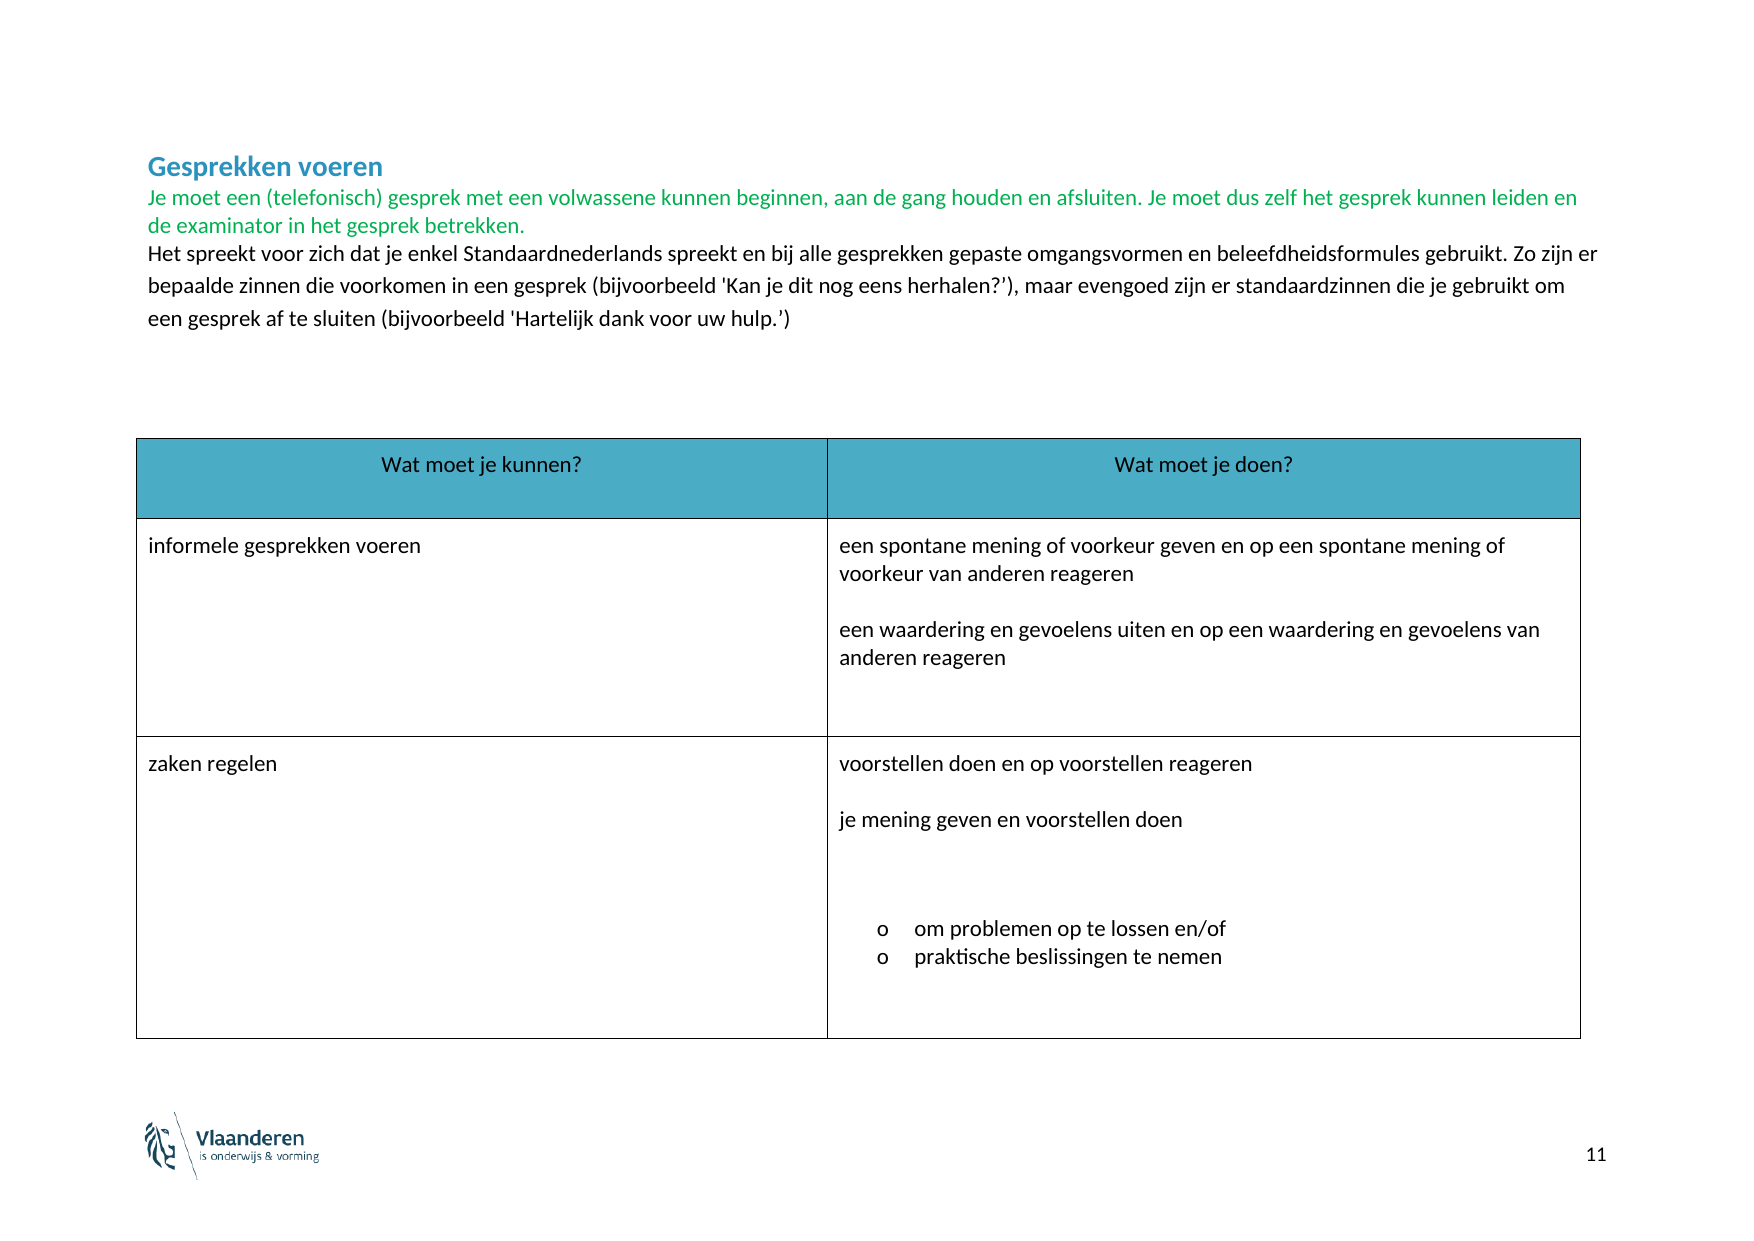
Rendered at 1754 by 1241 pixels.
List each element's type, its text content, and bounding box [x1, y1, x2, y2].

text Het spreekt voor zich dat je enkel Standaardnederlands spreekt en bij alle gesprekken gepaste omgangsvormen en beleefdheidsformules gebruikt. Zo zijn er bepaalde zinnen die voorkomen in een gesprek (bijvoorbeeld 'Kan je dit nog eens herhalen?’), maar evengoed zijn er standaardzinnen die je gebruikt om een gesprek af te sluiten (bijvoorbeeld 'Hartelijk dank voor uw hulp.’) [148, 239, 1606, 332]
table_header Wat moet je kunnen? [137, 439, 827, 518]
table_cell informele gesprekken voeren [137, 519, 827, 736]
text Je moet een (telefonisch) gesprek met een volwassene kunnen beginnen, aan de gang houden en afsluiten. Je moet dus zelf het gesprek kunnen leiden en de examinator in het gesprek betrekken. [148, 183, 1606, 239]
text Gesprekken voeren [148, 148, 1606, 183]
table_cell zaken regelen [137, 737, 827, 1038]
picture [144, 1112, 327, 1180]
table_header Wat moet je doen? [828, 439, 1580, 518]
table_cell een spontane mening of voorkeur geven en op een spontane mening of voorkeur van anderen reageren een waardering en gevoelens uiten en op een waardering en gevoelens van anderen reageren [828, 519, 1580, 736]
